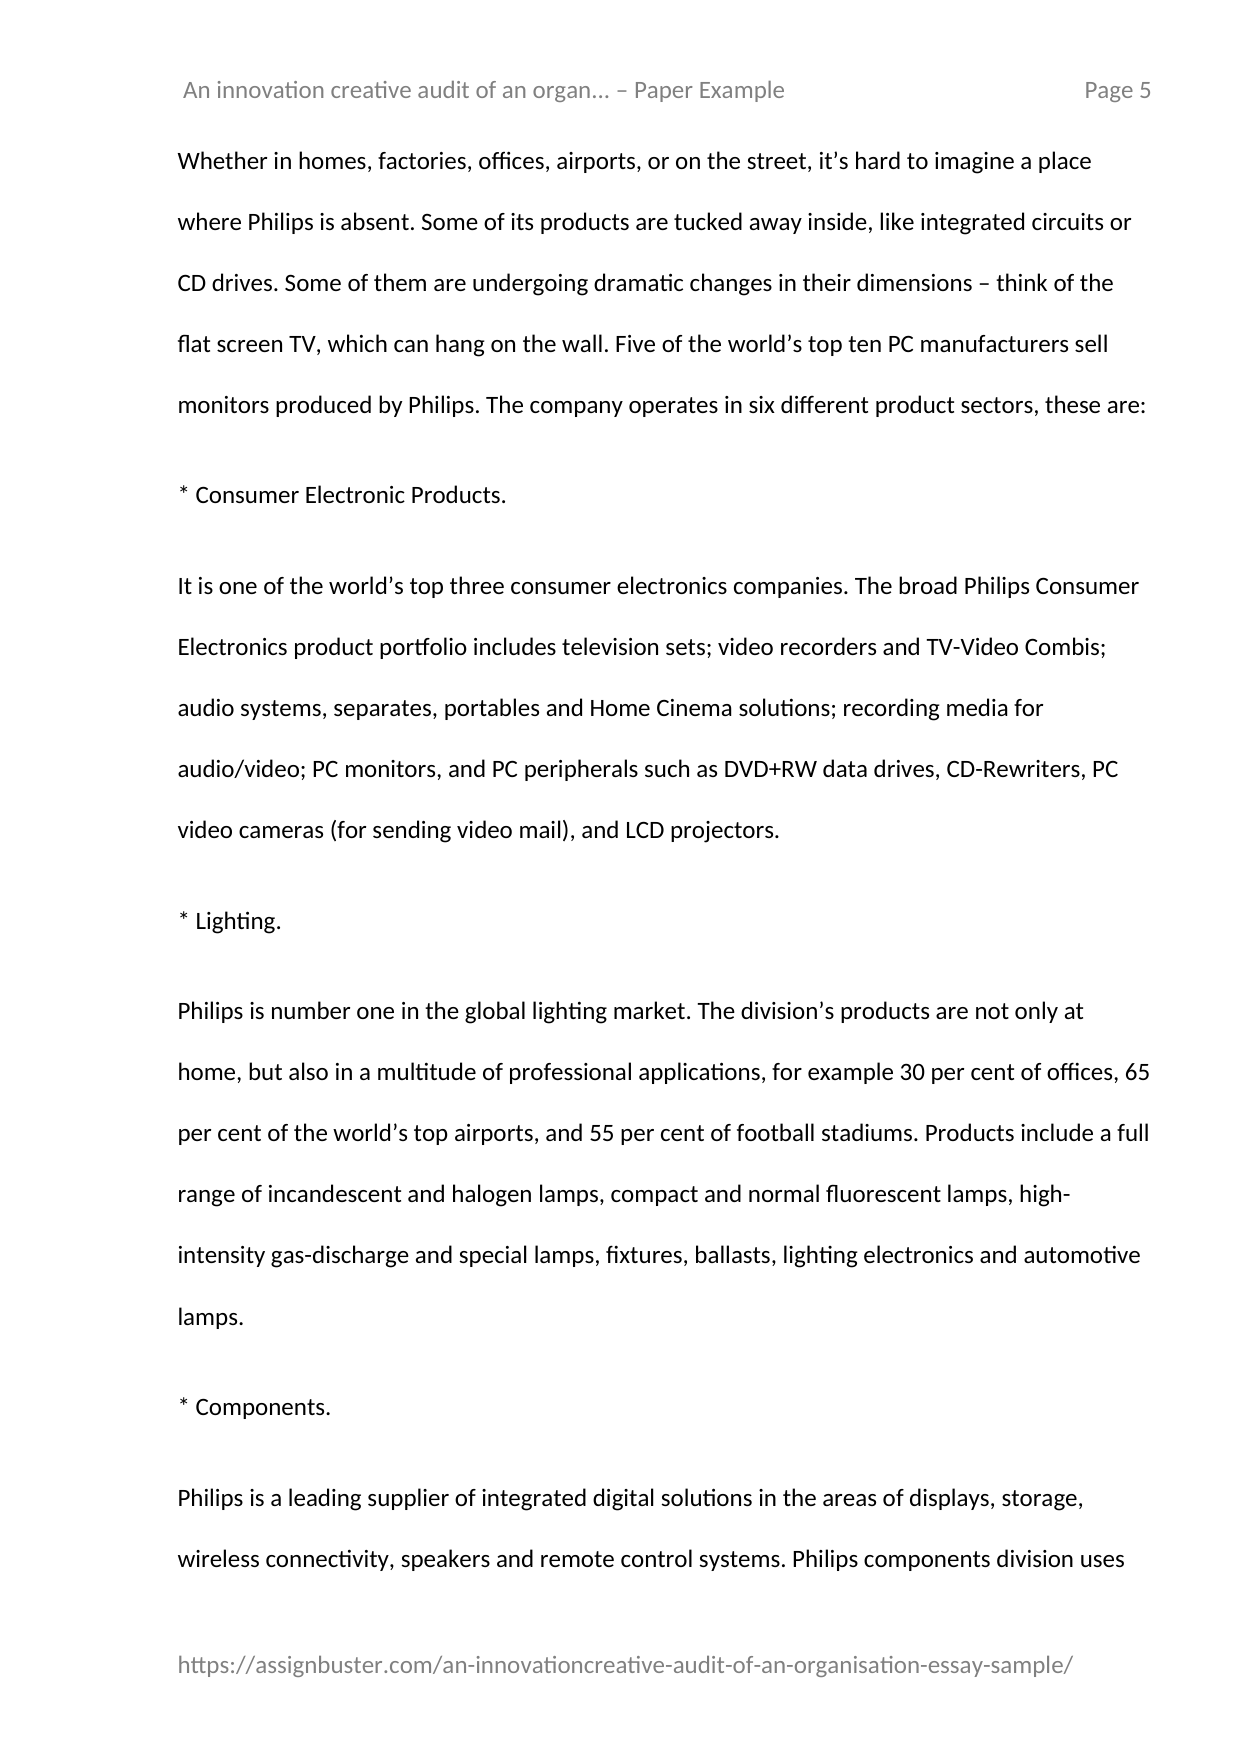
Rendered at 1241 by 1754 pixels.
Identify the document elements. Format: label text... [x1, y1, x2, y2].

text * Components. [177, 1391, 1152, 1422]
text * Consumer Electronic Products. [177, 480, 1152, 510]
text It is one of the world’s top three consumer electronics companies. The broad Philips Consumer Electronics product portfolio includes television sets; video recorders and TV-Video Combis; audio systems, separates, portables and Home Cinema solutions; recording media for audio/video; PC monitors, and PC peripherals such as DVD+RW data drives, CD-Rewriters, PC video cameras (for sending video mail), and LCD projectors. [177, 570, 1152, 845]
text * Lighting. [177, 905, 1152, 935]
text Whether in homes, factories, offices, airports, or on the street, it’s hard to imagine a place where Philips is absent. Some of its products are tucked away inside, like integrated circuits or CD drives. Some of them are undergoing dramatic changes in their dimensions – think of the flat screen TV, which can hang on the wall. Five of the world’s top ten PC manufacturers sell monitors produced by Philips. The company operates in six different product sectors, these are: [177, 145, 1152, 420]
text Philips is number one in the global lighting market. The division’s products are not only at home, but also in a multitude of professional applications, for example 30 per cent of offices, 65 per cent of the world’s top airports, and 55 per cent of football stadiums. Products include a full range of incandescent and halogen lamps, compact and normal fluorescent lamps, high-intensity gas-discharge and special lamps, fixtures, ballasts, lighting electronics and automotive lamps. [177, 995, 1152, 1331]
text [177, 1482, 1152, 1573]
